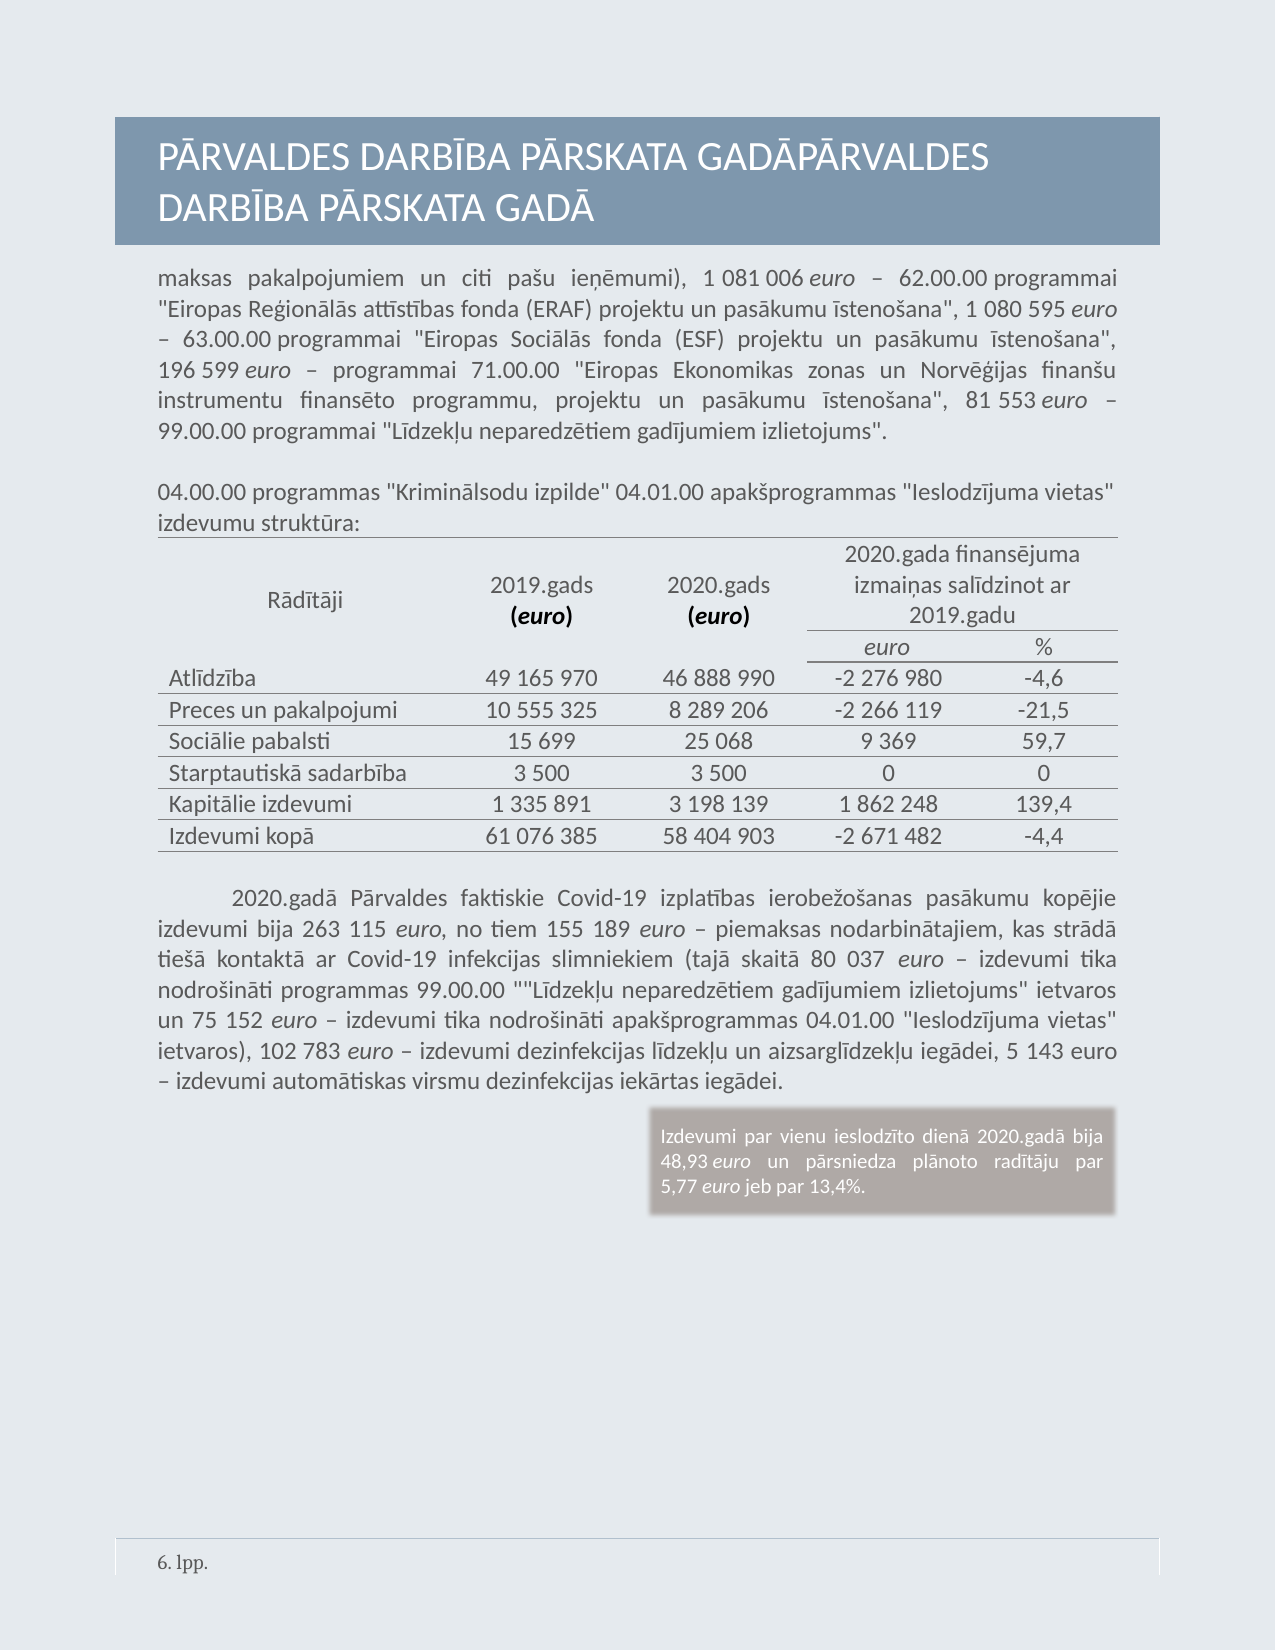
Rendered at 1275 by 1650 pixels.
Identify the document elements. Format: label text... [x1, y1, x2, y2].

table_cell % [970, 631, 1118, 661]
table_cell 3 500 [630, 757, 807, 788]
table_cell -4,4 [970, 820, 1118, 851]
table_cell euro [807, 631, 969, 661]
table_cell 1 862 248 [807, 789, 969, 819]
table_cell -21,5 [970, 694, 1118, 724]
table_cell 59,7 [970, 726, 1118, 756]
table_header 2020.gads (euro) [630, 538, 807, 661]
table_cell 1 335 891 [453, 789, 630, 819]
table_cell Preces un pakalpojumi [158, 694, 453, 724]
table_cell -4,6 [970, 663, 1118, 693]
table_cell -2 276 980 [807, 663, 969, 693]
table_cell 139,4 [970, 789, 1118, 819]
table_header 2019.gads (euro) [453, 538, 630, 661]
table_cell Atlīdzība [158, 661, 453, 693]
table_cell 3 500 [453, 757, 630, 788]
table_cell 61 076 385 [453, 820, 630, 851]
table_cell Kapitālie izdevumi [158, 789, 453, 819]
table_cell 8 289 206 [630, 694, 807, 724]
text 04.00.00 programmas "Kriminālsodu izpilde" 04.01.00 apakšprogrammas "Ieslodzījuma vietas" izdevumu struktūra: [157, 476, 1117, 537]
table_cell 58 404 903 [630, 820, 807, 851]
table_cell 10 555 325 [453, 694, 630, 724]
table_cell -2 266 119 [807, 694, 969, 724]
table_cell Sociālie pabalsti [158, 726, 453, 756]
table_header 2020.gada finansējuma izmaiņas salīdzinot ar 2019.gadu [807, 538, 1118, 630]
table_cell 49 165 970 [453, 661, 630, 693]
table_cell -2 671 482 [807, 820, 969, 851]
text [157, 262, 1117, 446]
table_header Rādītāji [158, 538, 453, 661]
table_cell 9 369 [807, 726, 969, 756]
table_cell 0 [970, 757, 1118, 788]
table_cell 0 [807, 757, 969, 788]
table_cell 46 888 990 [630, 661, 807, 693]
text 2020.gadā Pārvaldes faktiskie Covid-19 izplatības ierobežošanas pasākumu kopējie izdevumi bija 263 115 euro, no tiem 155 189 euro – piemaksas nodarbinātajiem, kas strādā tiešā kontaktā ar Covid-19 infekcijas slimniekiem (tajā skaitā 80 037 euro – izdevumi tika nodrošināti programmas 99.00.00 ""Līdzekļu neparedzētiem gadījumiem izlietojums" ietvaros un 75 152 euro – izdevumi tika nodrošināti apakšprogrammas 04.01.00 "Ieslodzījuma vietas" ietvaros), 102 783 euro – izdevumi dezinfekcijas līdzekļu un aizsarglīdzekļu iegādei, 5 143 euro – izdevumi automātiskas virsmu dezinfekcijas iekārtas iegādei. [157, 882, 1117, 1096]
table_cell Starptautiskā sadarbība [158, 757, 453, 788]
table_cell 25 068 [630, 726, 807, 756]
table_cell Izdevumi kopā [158, 820, 453, 851]
table_cell 3 198 139 [630, 789, 807, 819]
table_cell 15 699 [453, 726, 630, 756]
